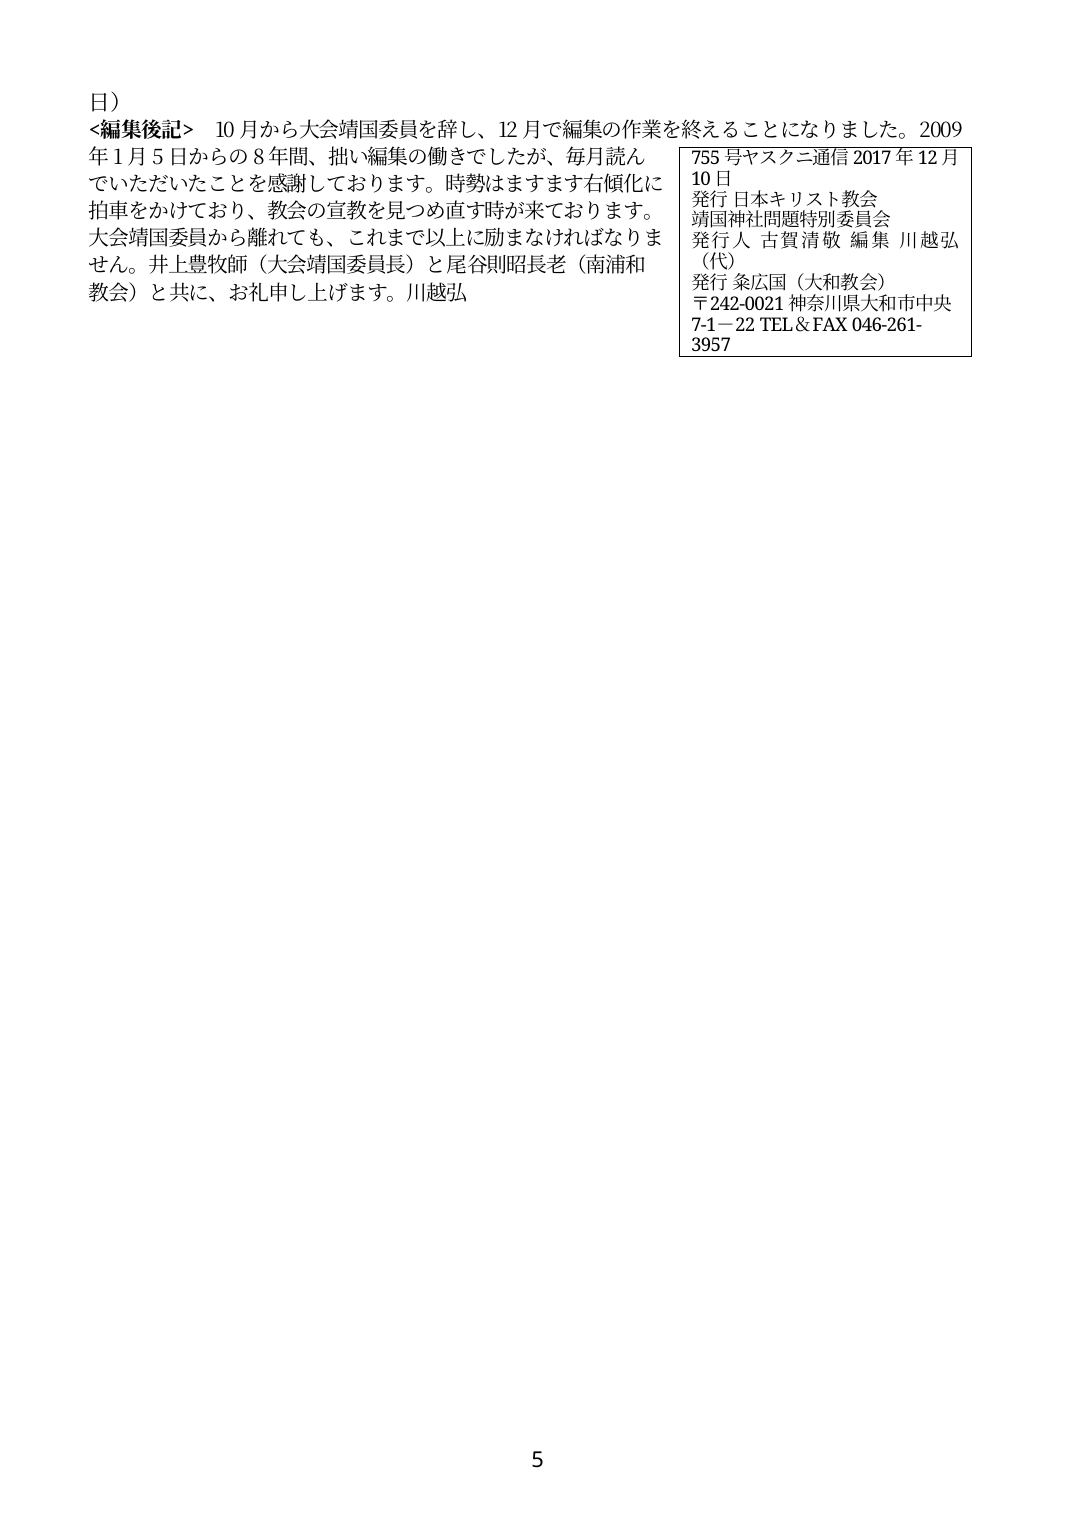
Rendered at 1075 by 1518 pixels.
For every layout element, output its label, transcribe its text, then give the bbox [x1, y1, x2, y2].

table_header 755号ヤスクニ通信 2017年12月10日 発行 日本キリスト教会 靖国神社問題特別委員会 発行人 古賀清敬 編集 川越弘（代） 発行 粂広国（大和教会） 〒242-0021神奈川県大和市中央7-1－22 TEL＆FAX 046-261-3957 [680, 148, 971, 356]
text （中日新聞11月26日） [89, 89, 986, 116]
text <編集後記> 10月から大会靖国委員を辞し、12月で編集の作業を終えることになりました。2009年1月5日からの8年間、拙い編集の働きでしたが、毎月読んでいただいたことを感謝しております。時勢はますます右傾化に拍車をかけており、教会の宣教を見つめ直す時が来ております。大会靖国委員から離れても、これまで以上に励まなければなりません。井上豊牧師（大会靖国委員長）と尾谷則昭長老（南浦和教会）と共に、お礼申し上げます。川越弘 [89, 116, 986, 305]
